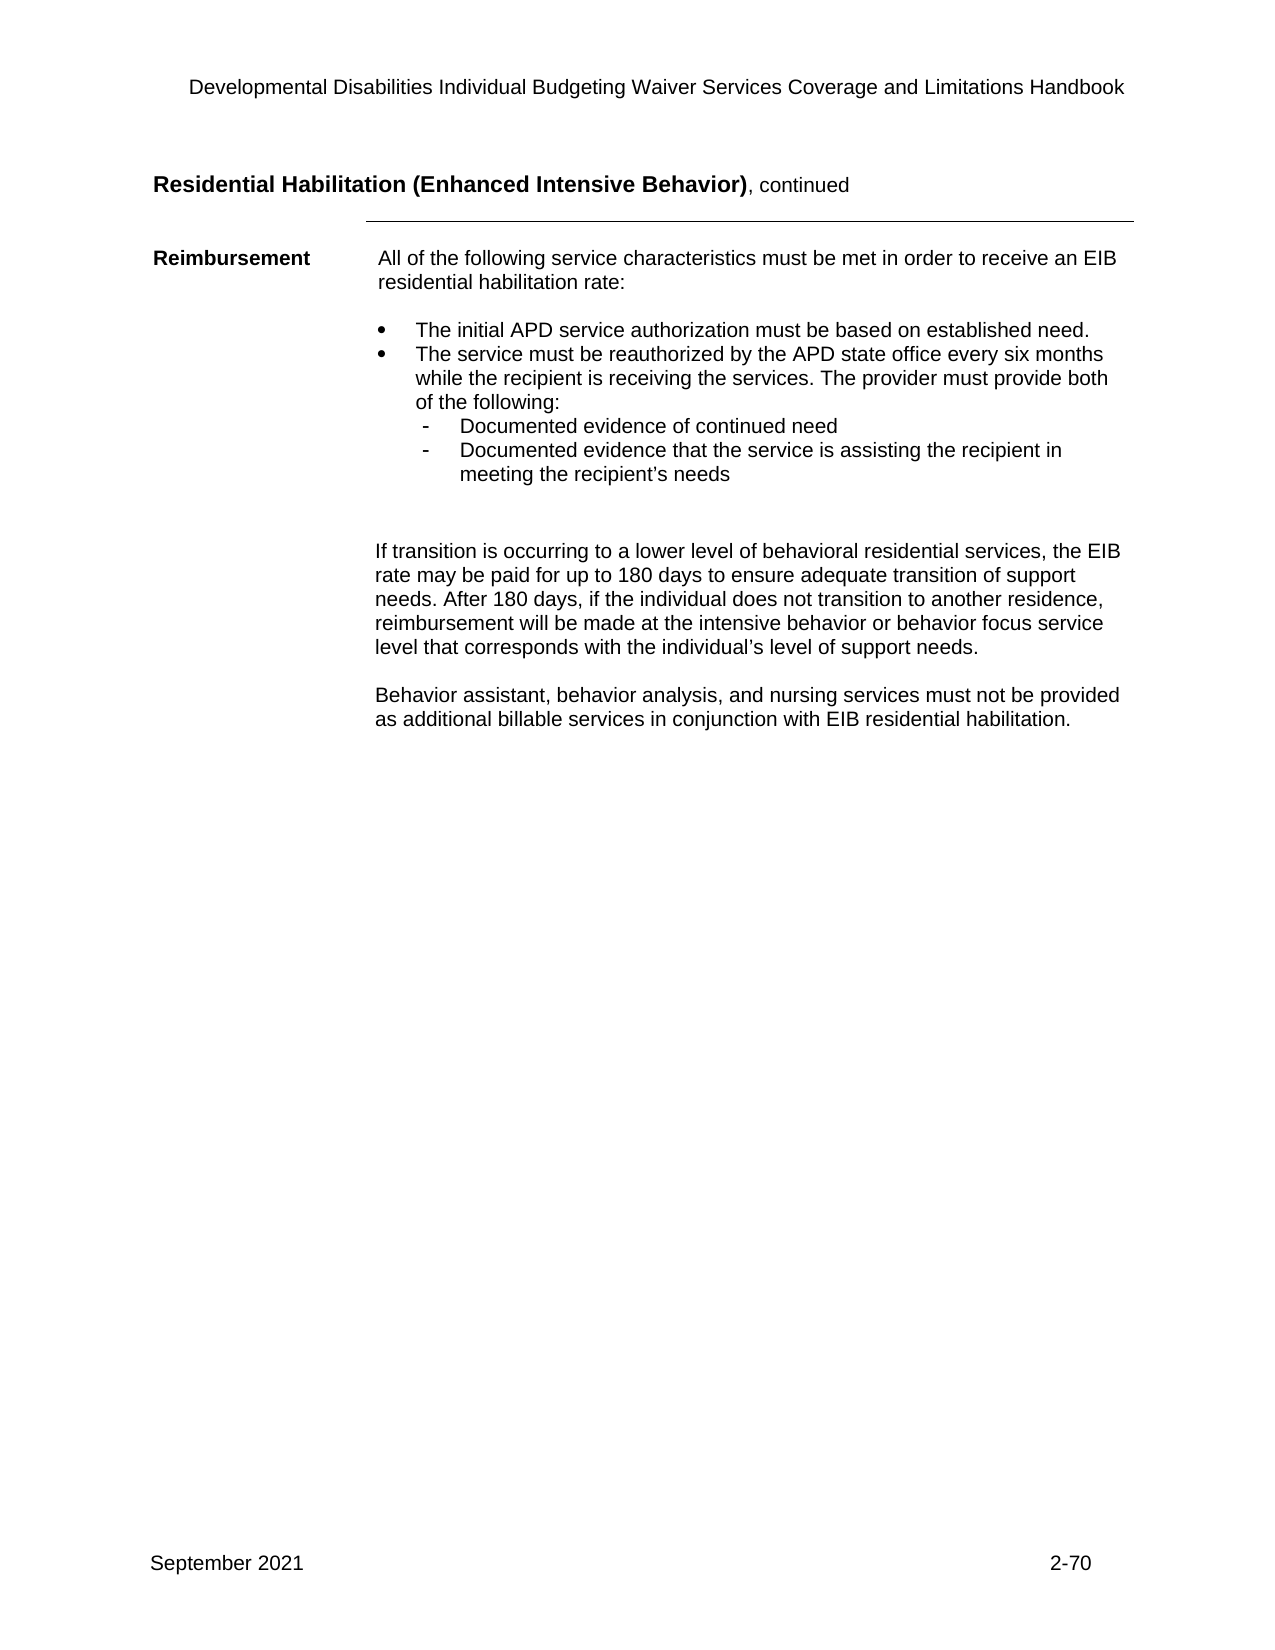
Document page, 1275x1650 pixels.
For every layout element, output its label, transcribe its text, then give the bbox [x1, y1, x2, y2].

text Behavior assistant, behavior analysis, and nursing services must not be provided as additional billable services in conjunction with EIB residential habilitation. [375, 683, 1125, 731]
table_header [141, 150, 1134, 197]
text If transition is occurring to a lower level of behavioral residential services, the EIB rate may be paid for up to 180 days to ensure adequate transition of support needs. After 180 days, if the individual does not transition to another residence, reimbursement will be made at the intensive behavior or behavior focus service level that corresponds with the individual’s level of support needs. [375, 539, 1125, 659]
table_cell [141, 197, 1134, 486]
